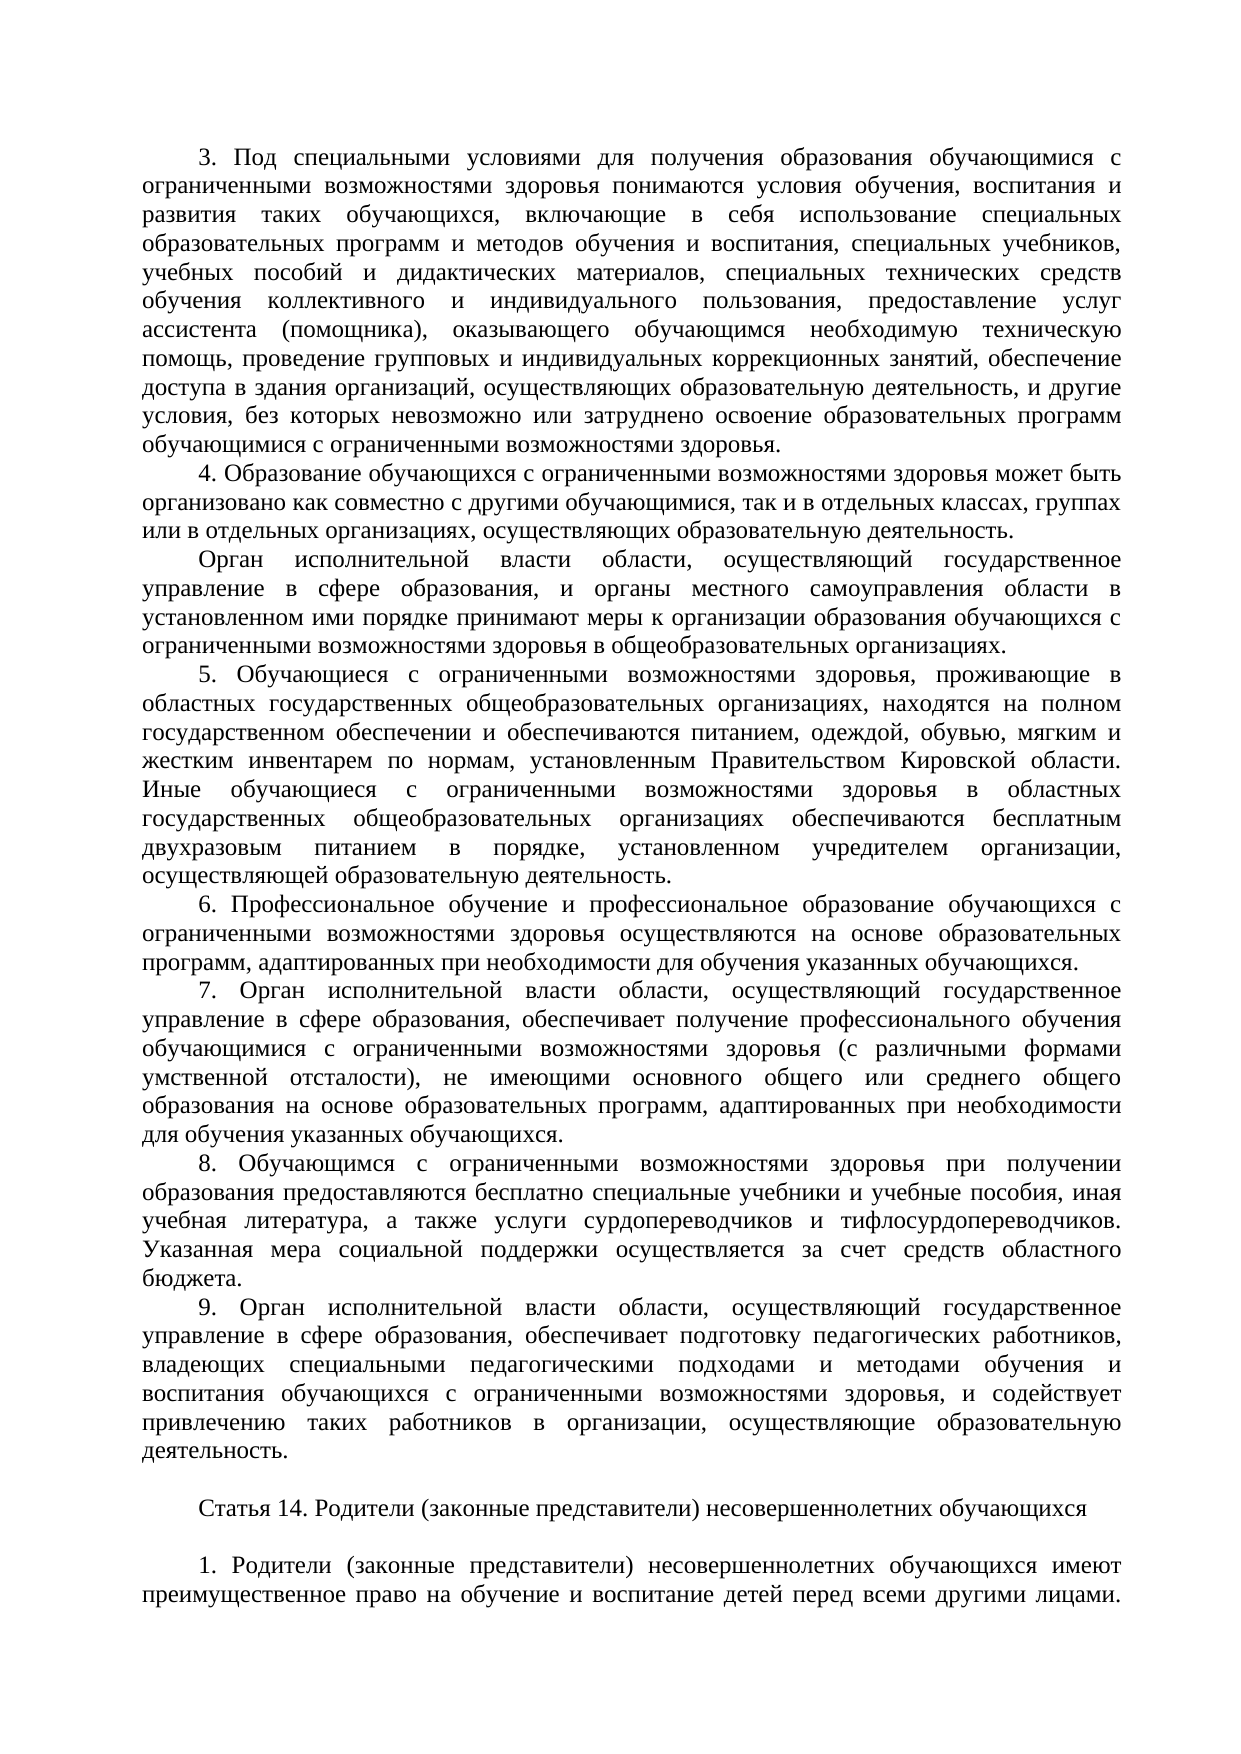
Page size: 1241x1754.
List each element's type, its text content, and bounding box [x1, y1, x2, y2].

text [142, 1551, 1122, 1608]
text Орган исполнительной власти области, осуществляющий государственное управление в сфере образования, и органы местного самоуправления области в установленном ими порядке принимают меры к организации образования обучающихся с ограниченными возможностями здоровья в общеобразовательных организациях. [142, 544, 1122, 659]
text Статья 14. Родители (законные представители) несовершеннолетних обучающихся [142, 1493, 1122, 1522]
text 8. Обучающимся с ограниченными возможностями здоровья при получении образования предоставляются бесплатно специальные учебники и учебные пособия, иная учебная литература, а также услуги сурдопереводчиков и тифлосурдопереводчиков. Указанная мера социальной поддержки осуществляется за счет средств областного бюджета. [142, 1148, 1122, 1292]
text 4. Образование обучающихся с ограниченными возможностями здоровья может быть организовано как совместно с другими обучающимися, так и в отдельных классах, группах или в отдельных организациях, осуществляющих образовательную деятельность. [142, 458, 1122, 544]
text 5. Обучающиеся с ограниченными возможностями здоровья, проживающие в областных государственных общеобразовательных организациях, находятся на полном государственном обеспечении и обеспечиваются питанием, одеждой, обувью, мягким и жестким инвентарем по нормам, установленным Правительством Кировской области. Иные обучающиеся с ограниченными возможностями здоровья в областных государственных общеобразовательных организациях обеспечиваются бесплатным двухразовым питанием в порядке, установленном учредителем организации, осуществляющей образовательную деятельность. [142, 659, 1122, 889]
text 7. Орган исполнительной власти области, осуществляющий государственное управление в сфере образования, обеспечивает получение профессионального обучения обучающимися с ограниченными возможностями здоровья (с различными формами умственной отсталости), не имеющими основного общего или среднего общего образования на основе образовательных программ, адаптированных при необходимости для обучения указанных обучающихся. [142, 976, 1122, 1148]
text 9. Орган исполнительной власти области, осуществляющий государственное управление в сфере образования, обеспечивает подготовку педагогических работников, владеющих специальными педагогическими подходами и методами обучения и воспитания обучающихся с ограниченными возможностями здоровья, и содействует привлечению таких работников в организации, осуществляющие образовательную деятельность. [142, 1292, 1122, 1464]
text 3. Под специальными условиями для получения образования обучающимися с ограниченными возможностями здоровья понимаются условия обучения, воспитания и развития таких обучающихся, включающие в себя использование специальных образовательных программ и методов обучения и воспитания, специальных учебников, учебных пособий и дидактических материалов, специальных технических средств обучения коллективного и индивидуального пользования, предоставление услуг ассистента (помощника), оказывающего обучающимся необходимую техническую помощь, проведение групповых и индивидуальных коррекционных занятий, обеспечение доступа в здания организаций, осуществляющих образовательную деятельность, и другие условия, без которых невозможно или затруднено освоение образовательных программ обучающимися с ограниченными возможностями здоровья. [142, 142, 1122, 458]
text 6. Профессиональное обучение и профессиональное образование обучающихся с ограниченными возможностями здоровья осуществляются на основе образовательных программ, адаптированных при необходимости для обучения указанных обучающихся. [142, 889, 1122, 976]
